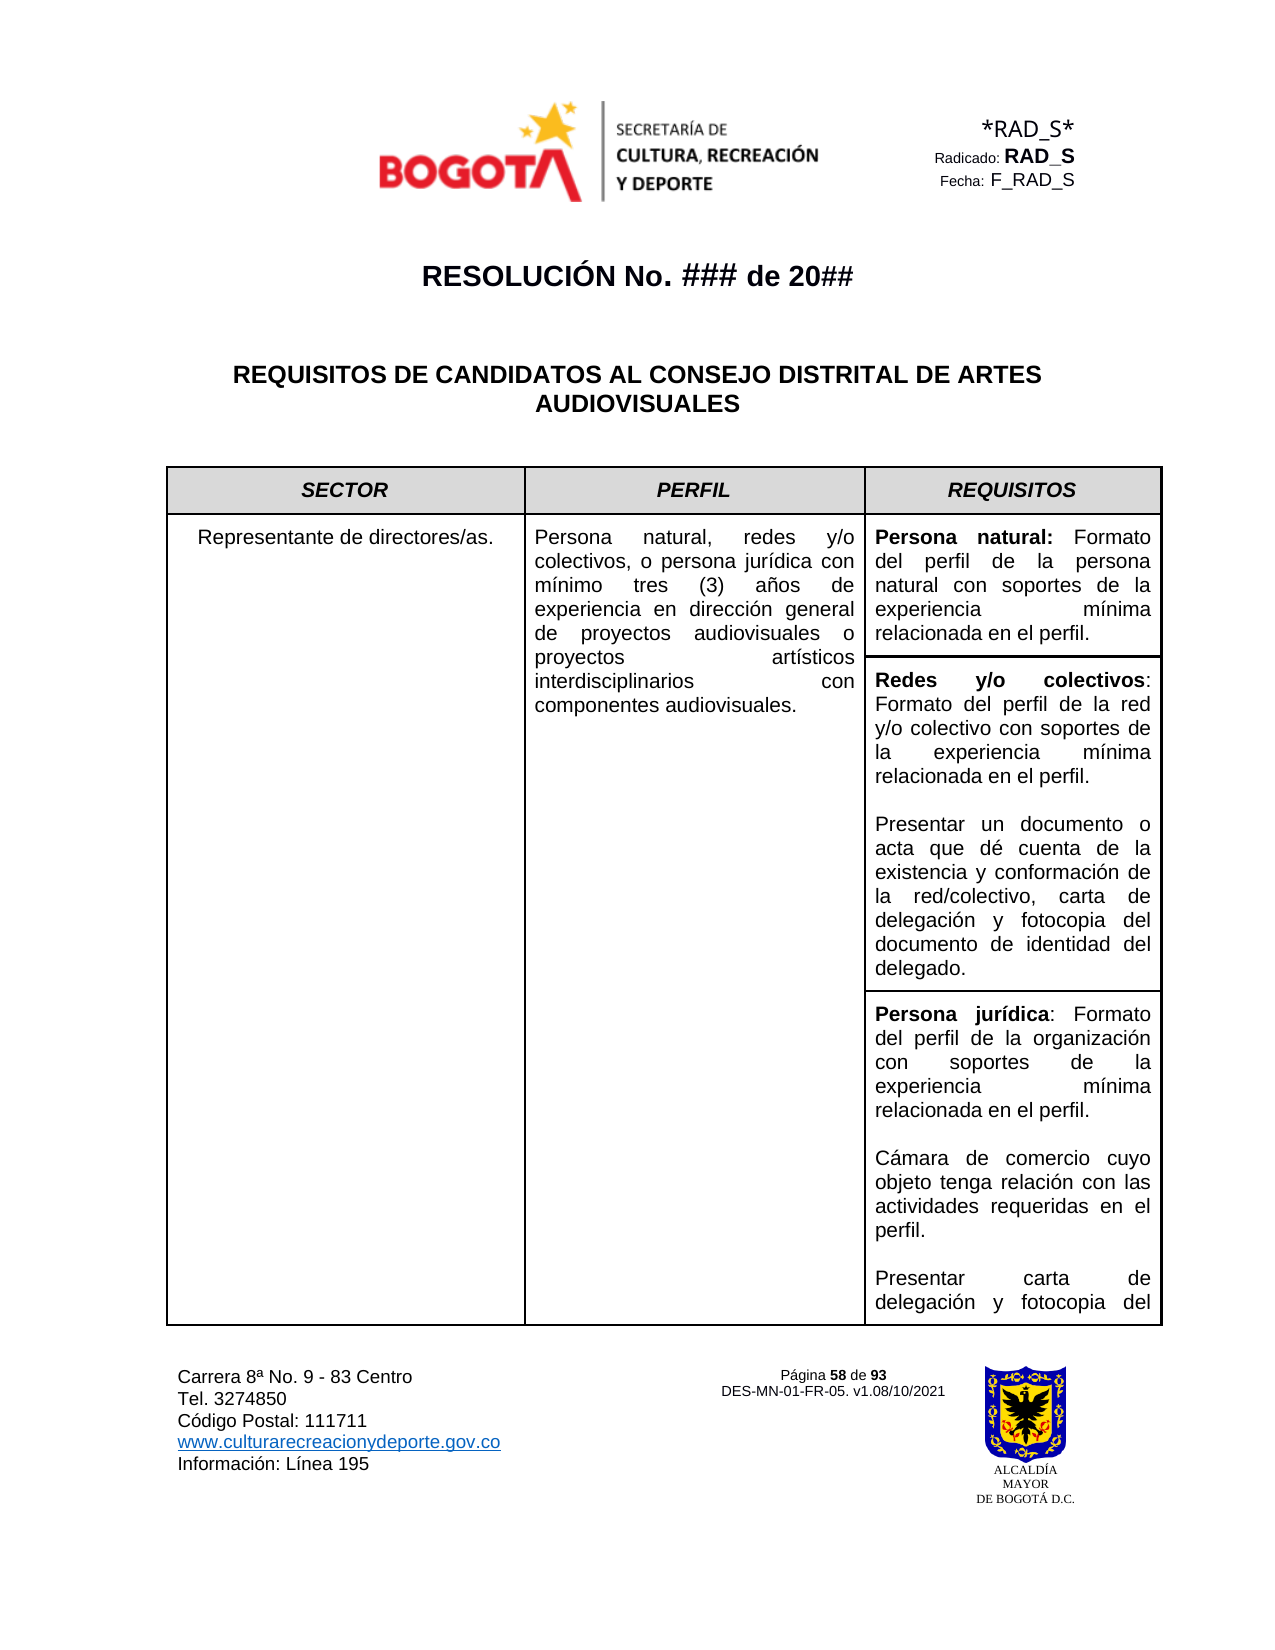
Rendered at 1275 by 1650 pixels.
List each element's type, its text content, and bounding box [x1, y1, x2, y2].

picture [985, 1366, 1066, 1463]
picture [379, 101, 819, 202]
subtitle REQUISITOS DE CANDIDATOS AL CONSEJO DISTRITAL DE ARTES AUDIOVISUALES [177, 360, 1098, 418]
table_header PERFIL [526, 468, 864, 513]
table_cell Persona natural: Formato del perfil de la persona natural con soportes de la experiencia mínima relacionada en el perfil. [866, 515, 1160, 655]
table_header REQUISITOS [866, 468, 1160, 513]
table_cell Persona natural, redes y/o colectivos, o persona jurídica con mínimo tres (3) años de experiencia en dirección general de proyectos audiovisuales o proyectos artísticos interdisciplinarios con componentes audiovisuales. [526, 515, 864, 1324]
table_cell Representante de directores/as. [168, 515, 524, 1324]
table_cell Redes y/o colectivos: Formato del perfil de la red y/o colectivo con soportes de la experiencia mínima relacionada en el perfil. Presentar un documento o acta que dé cuenta de la existencia y conformación de la red/colectivo, carta de delegación y fotocopia del documento de identidad del delegado. [866, 658, 1160, 990]
table_header SECTOR [168, 468, 524, 513]
